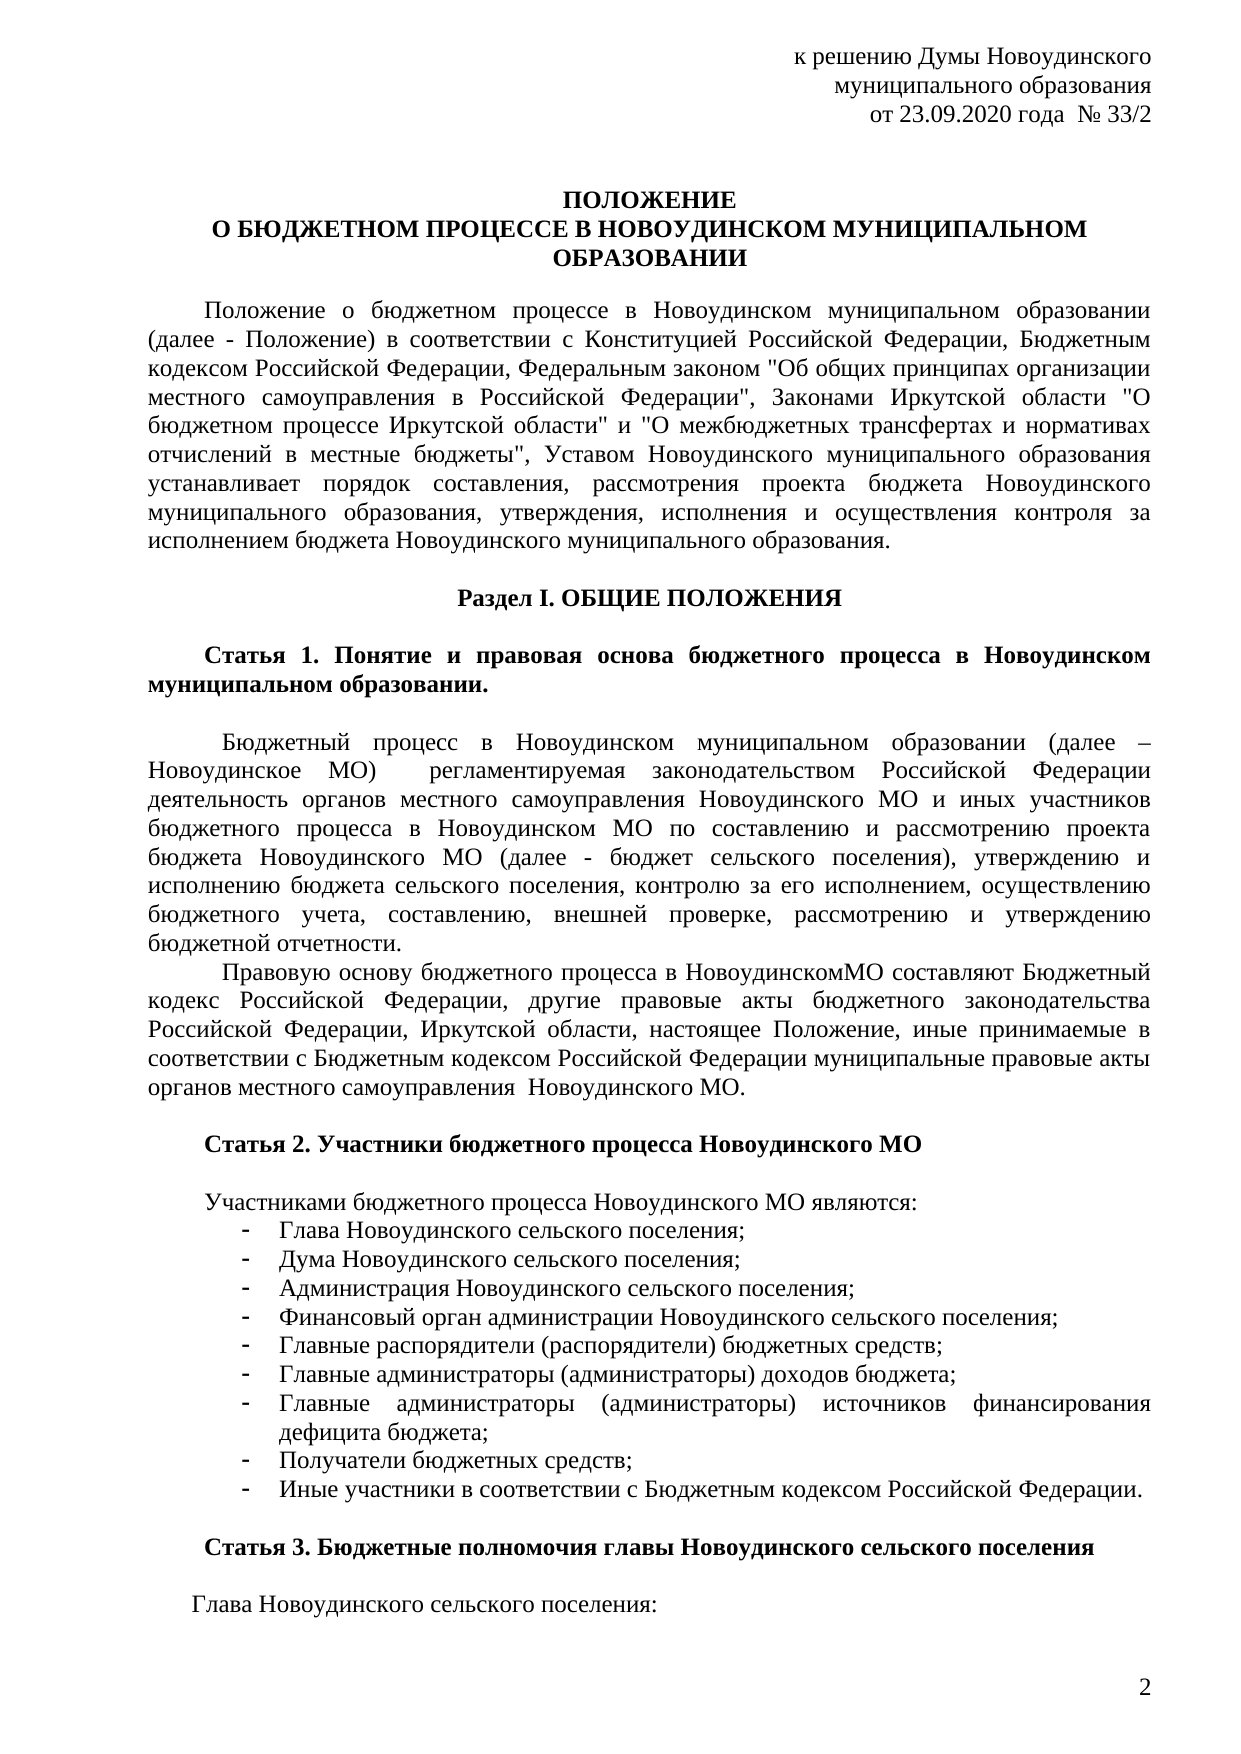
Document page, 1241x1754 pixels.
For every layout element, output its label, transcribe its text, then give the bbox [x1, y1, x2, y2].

text Статья 3. Бюджетные полномочия главы Новоудинского сельского поселения [148, 1532, 1152, 1560]
title ПОЛОЖЕНИЕ [148, 185, 1152, 214]
text Раздел I. ОБЩИЕ ПОЛОЖЕНИЯ [148, 583, 1152, 612]
title О БЮДЖЕТНОМ ПРОЦЕССЕ В НОВОУДИНСКОМ МУНИЦИПАЛЬНОМ ОБРАЗОВАНИИ [148, 214, 1152, 271]
text Участниками бюджетного процесса Новоудинского МО являются: [148, 1187, 1152, 1215]
text Правовую основу бюджетного процесса в НовоудинскомМО составляют Бюджетный кодекс Российской Федерации, другие правовые акты бюджетного законодательства Российской Федерации, Иркутской области, настоящее Положение, иные принимаемые в соответствии с Бюджетным кодексом Российской Федерации муниципальные правовые акты органов местного самоуправления Новоудинского МО. [148, 957, 1152, 1100]
list Администрация Новоудинского сельского поселения; [241, 1273, 1152, 1302]
text Статья 1. Понятие и правовая основа бюджетного процесса в Новоудинском муниципальном образовании. [148, 640, 1152, 698]
text Положение о бюджетном процессе в Новоудинском муниципальном образовании (далее - Положение) в соответствии с Конституцией Российской Федерации, Бюджетным кодексом Российской Федерации, Федеральным законом "Об общих принципах организации местного самоуправления в Российской Федерации", Законами Иркутской области "О бюджетном процессе Иркутской области" и "О межбюджетных трансфертах и нормативах отчислений в местные бюджеты", Уставом Новоудинского муниципального образования устанавливает порядок составления, рассмотрения проекта бюджета Новоудинского муниципального образования, утверждения, исполнения и осуществления контроля за исполнением бюджета Новоудинского муниципального образования. [148, 295, 1152, 554]
list Главные администраторы (администраторы) доходов бюджета; [241, 1359, 1152, 1388]
list Главные администраторы (администраторы) источников финансирования дефицита бюджета; [241, 1388, 1152, 1445]
list Дума Новоудинского сельского поселения; [241, 1244, 1152, 1273]
text Статья 2. Участники бюджетного процесса Новоудинского МО [148, 1129, 1152, 1158]
list Иные участники в соответствии с Бюджетным кодексом Российской Федерации. [241, 1474, 1152, 1503]
list Получатели бюджетных средств; [241, 1445, 1152, 1474]
list Главные распорядители (распорядители) бюджетных средств; [241, 1330, 1152, 1359]
text от 23.09.2020 года № 33/2 [148, 99, 1152, 128]
text муниципального образования [148, 70, 1152, 99]
text к решению Думы Новоудинского [148, 41, 1152, 70]
text Бюджетный процесс в Новоудинском муниципальном образовании (далее – Новоудинское МО) регламентируемая законодательством Российской Федерации деятельность органов местного самоуправления Новоудинского МО и иных участников бюджетного процесса в Новоудинском МО по составлению и рассмотрению проекта бюджета Новоудинского МО (далее - бюджет сельского поселения), утверждению и исполнению бюджета сельского поселения, контролю за его исполнением, осуществлению бюджетного учета, составлению, внешней проверке, рассмотрению и утверждению бюджетной отчетности. [148, 727, 1152, 957]
text Глава Новоудинского сельского поселения: [148, 1589, 1152, 1618]
list Финансовый орган администрации Новоудинского сельского поселения; [241, 1302, 1152, 1330]
list Глава Новоудинского сельского поселения; [241, 1215, 1152, 1244]
